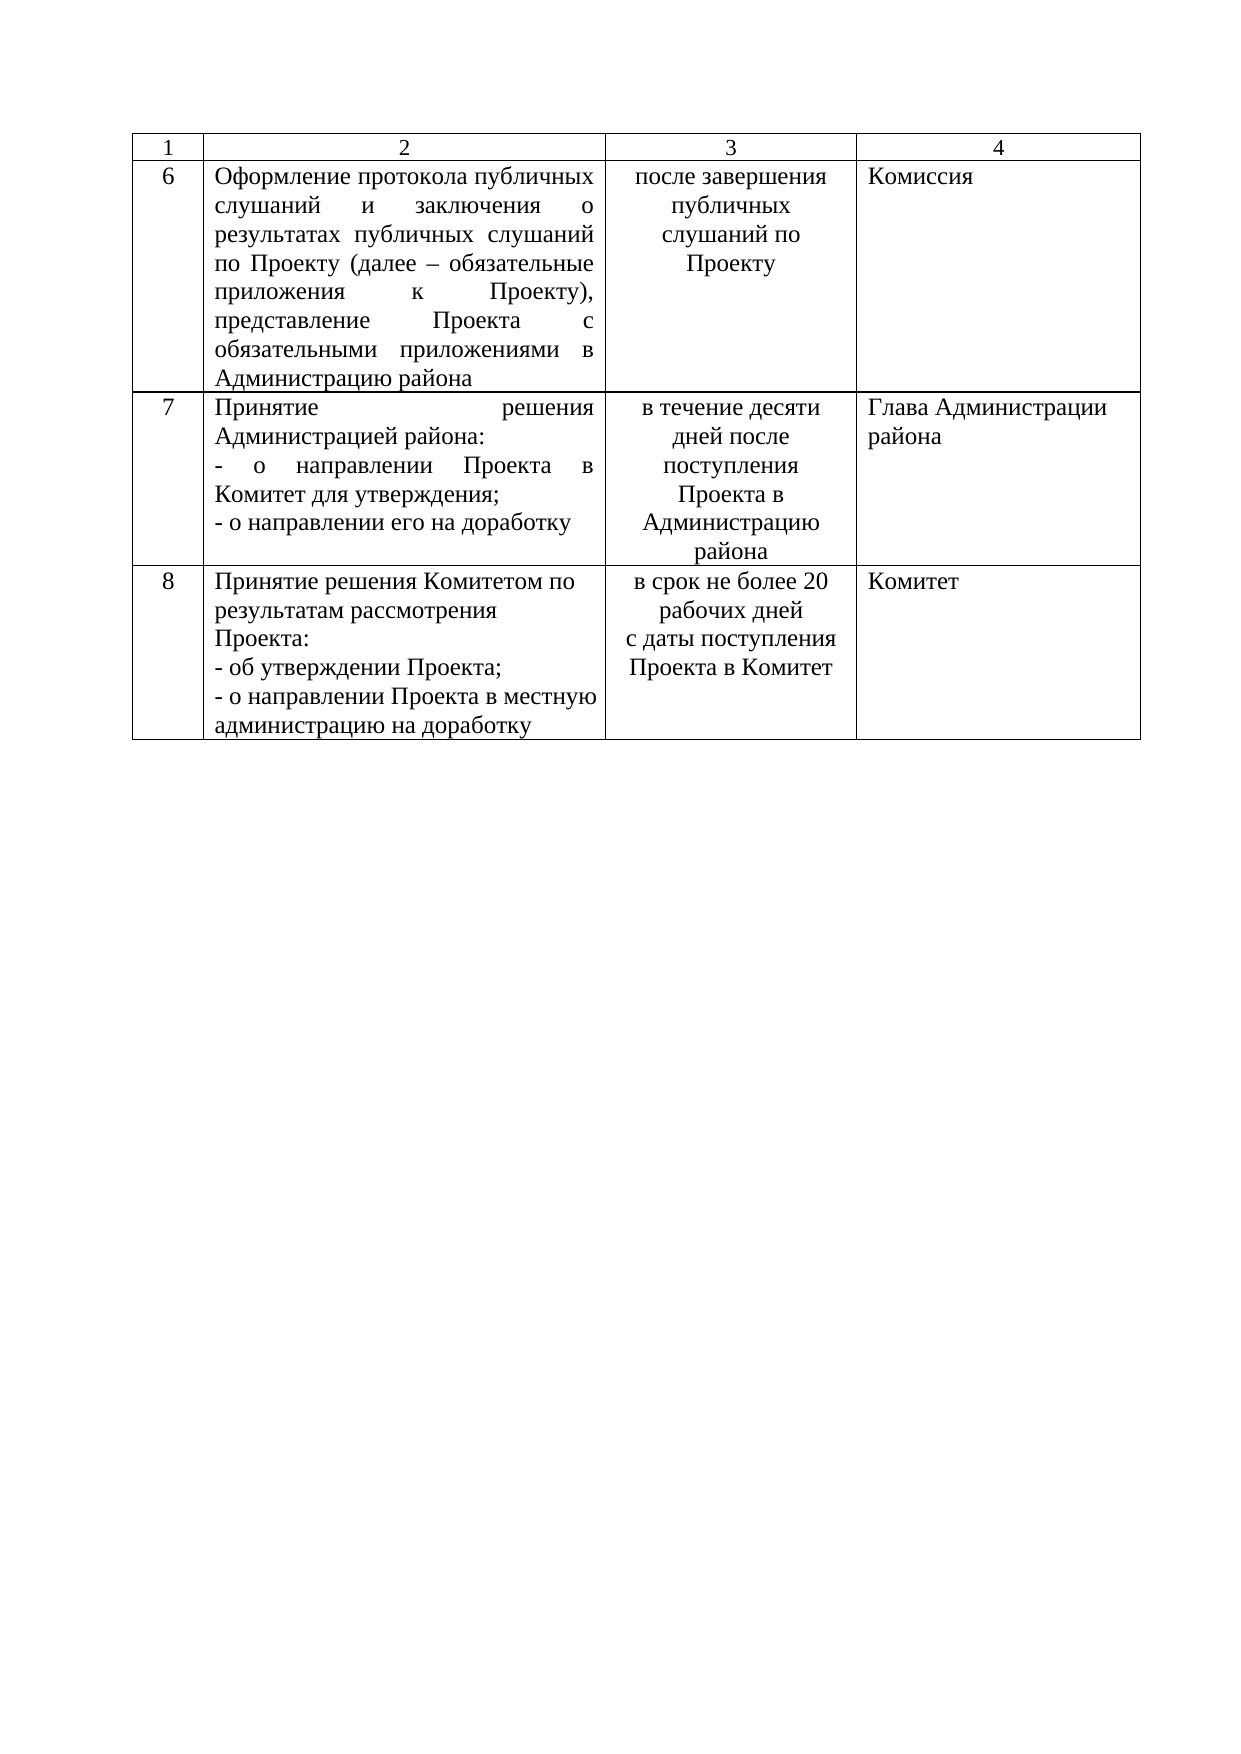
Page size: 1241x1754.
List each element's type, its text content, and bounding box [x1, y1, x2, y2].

table_cell 8 [133, 566, 203, 738]
table_cell в срок не более 20 рабочих дней с даты поступления Проекта в Комитет [606, 566, 856, 738]
table_cell Оформление протокола публичных слушаний и заключения о результатах публичных слушаний по Проекту (далее – обязательные приложения к Проекту), представление Проекта с обязательными приложениями в Администрацию района [204, 161, 605, 391]
table_cell Глава Администрации района [857, 393, 1140, 565]
table_cell 4 [857, 134, 1140, 160]
table_cell Принятие решения Комитетом по результатам рассмотрения Проекта: - об утверждении Проекта; - о направлении Проекта в местную администрацию на доработку [204, 566, 605, 738]
table_cell 1 [133, 134, 203, 160]
table_cell 3 [606, 134, 856, 160]
table_cell 7 [133, 393, 203, 565]
table_cell 2 [204, 134, 605, 160]
table_cell Принятие решения Администрацией района: - о направлении Проекта в Комитет для утверждения; - о направлении его на доработку [204, 393, 605, 565]
table_cell в течение десяти дней после поступления Проекта в Администрацию района [606, 393, 856, 565]
table_cell Комиссия [857, 161, 1140, 391]
table_cell 6 [133, 161, 203, 391]
table_cell Комитет [857, 566, 1140, 738]
table_cell после завершения публичных слушаний по Проекту [606, 161, 856, 391]
